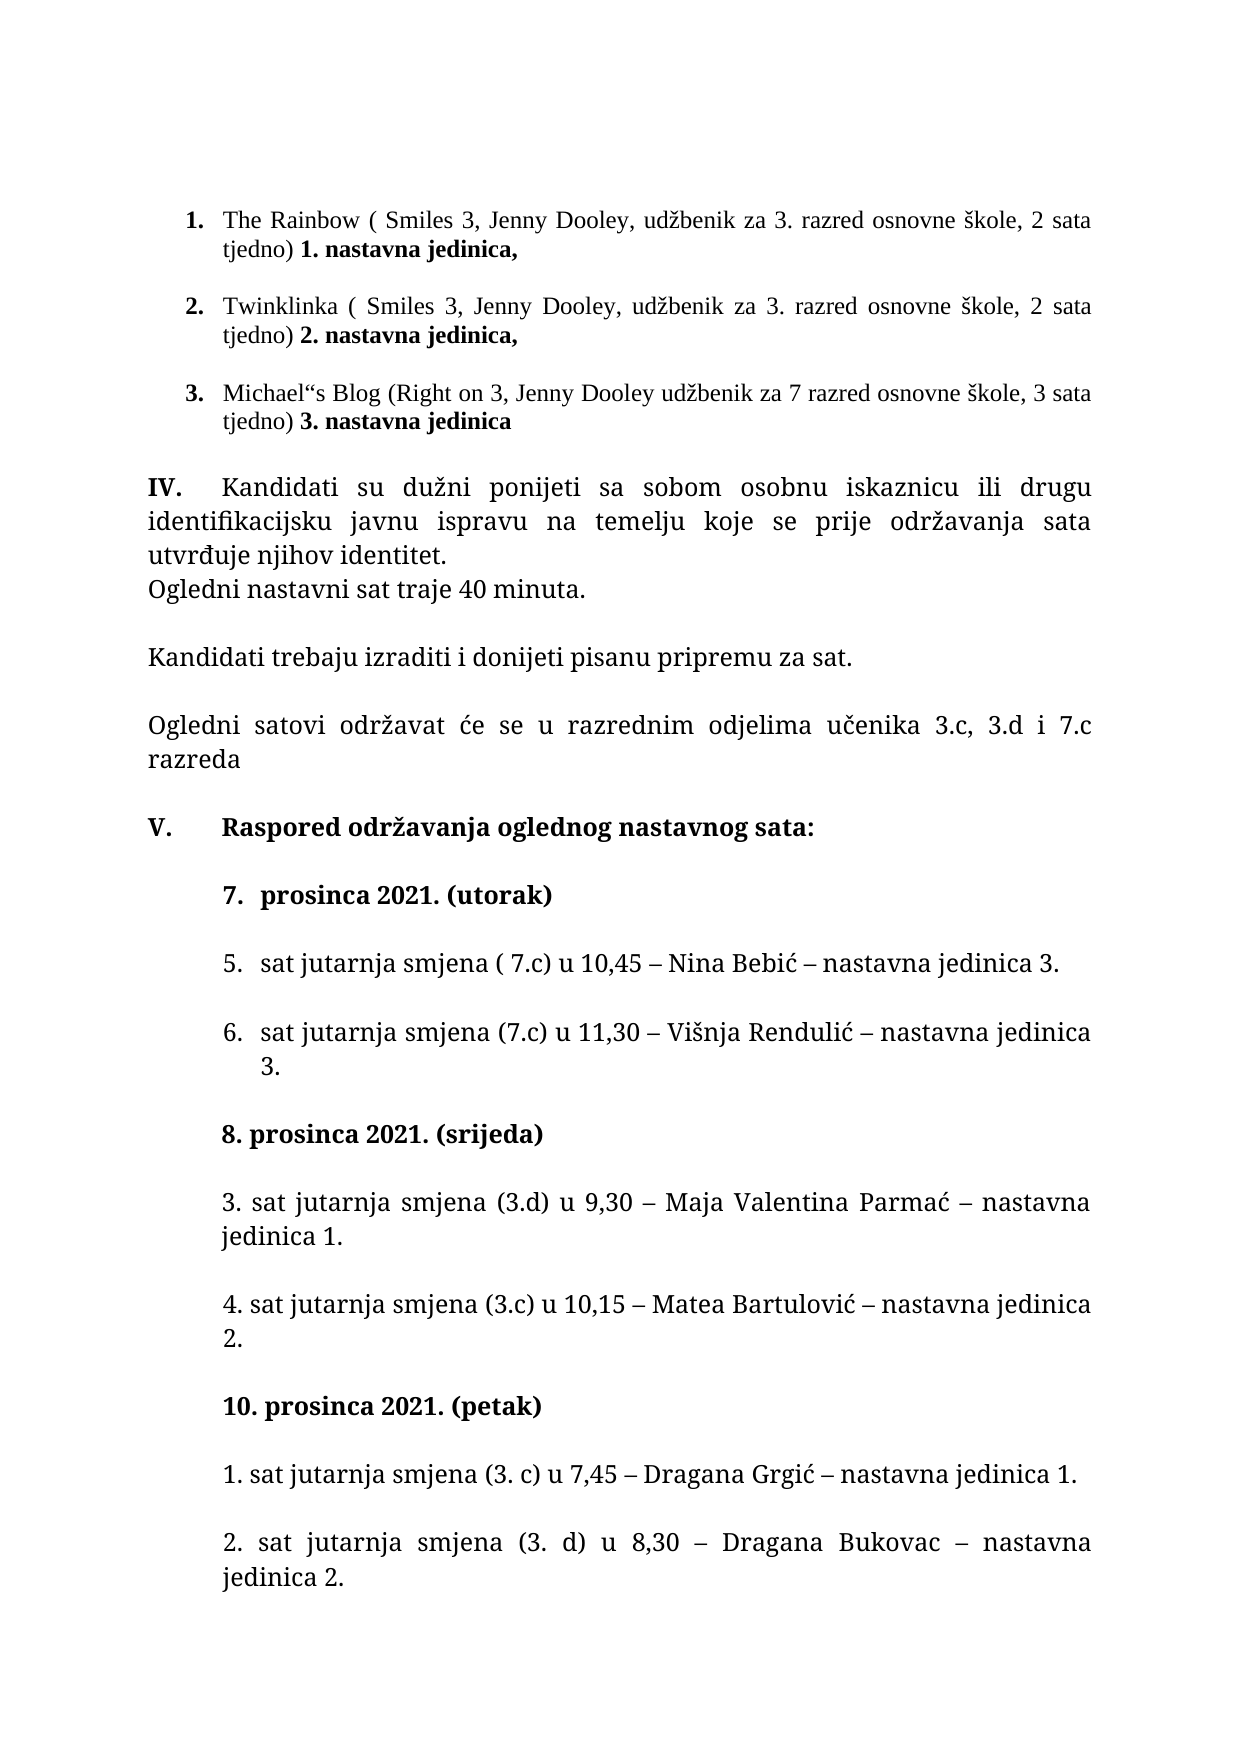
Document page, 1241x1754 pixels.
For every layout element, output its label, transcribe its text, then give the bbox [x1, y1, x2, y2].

text 8. prosinca 2021. (srijeda) [221, 1116, 1093, 1150]
list Twinklinka ( Smiles 3, Jenny Dooley, udžbenik za 3. razred osnovne škole, 2 sata tjedno) 2. nastavna jedinica, [185, 291, 1093, 349]
text IV. Kandidati su dužni ponijeti sa sobom osobnu iskaznicu ili drugu identifikacijsku javnu ispravu na temelju koje se prije održavanja sata utvrđuje njihov identitet. [148, 469, 1093, 571]
text Ogledni nastavni sat traje 40 minuta. [148, 571, 1093, 605]
list sat jutarnja smjena ( 7.c) u 10,45 – Nina Bebić – nastavna jedinica 3. [223, 946, 1093, 980]
list prosinca 2021. (utorak) [223, 878, 1093, 912]
list Michael“s Blog (Right on 3, Jenny Dooley udžbenik za 7 razred osnovne škole, 3 sata tjedno) 3. nastavna jedinica [185, 378, 1093, 435]
text V. Raspored održavanja oglednog nastavnog sata: [148, 810, 1093, 844]
list 1. sat jutarnja smjena (3. c) u 7,45 – Dragana Grgić – nastavna jedinica 1. [223, 1457, 1093, 1491]
list sat jutarnja smjena (7.c) u 11,30 – Višnja Rendulić – nastavna jedinica 3. [223, 1014, 1093, 1082]
list The Rainbow ( Smiles 3, Jenny Dooley, udžbenik za 3. razred osnovne škole, 2 sata tjedno) 1. nastavna jedinica, [185, 205, 1093, 263]
list 10. prosinca 2021. (petak) [223, 1389, 1093, 1423]
list 4. sat jutarnja smjena (3.c) u 10,15 – Matea Bartulović – nastavna jedinica 2. [223, 1287, 1093, 1355]
text 3. sat jutarnja smjena (3.d) u 9,30 – Maja Valentina Parmać – nastavna jedinica 1. [221, 1184, 1093, 1253]
list 2. sat jutarnja smjena (3. d) u 8,30 – Dragana Bukovac – nastavna jedinica 2. [223, 1525, 1093, 1593]
text Ogledni satovi održavat će se u razrednim odjelima učenika 3.c, 3.d i 7.c razreda [148, 708, 1093, 776]
text Kandidati trebaju izraditi i donijeti pisanu pripremu za sat. [148, 639, 1093, 673]
